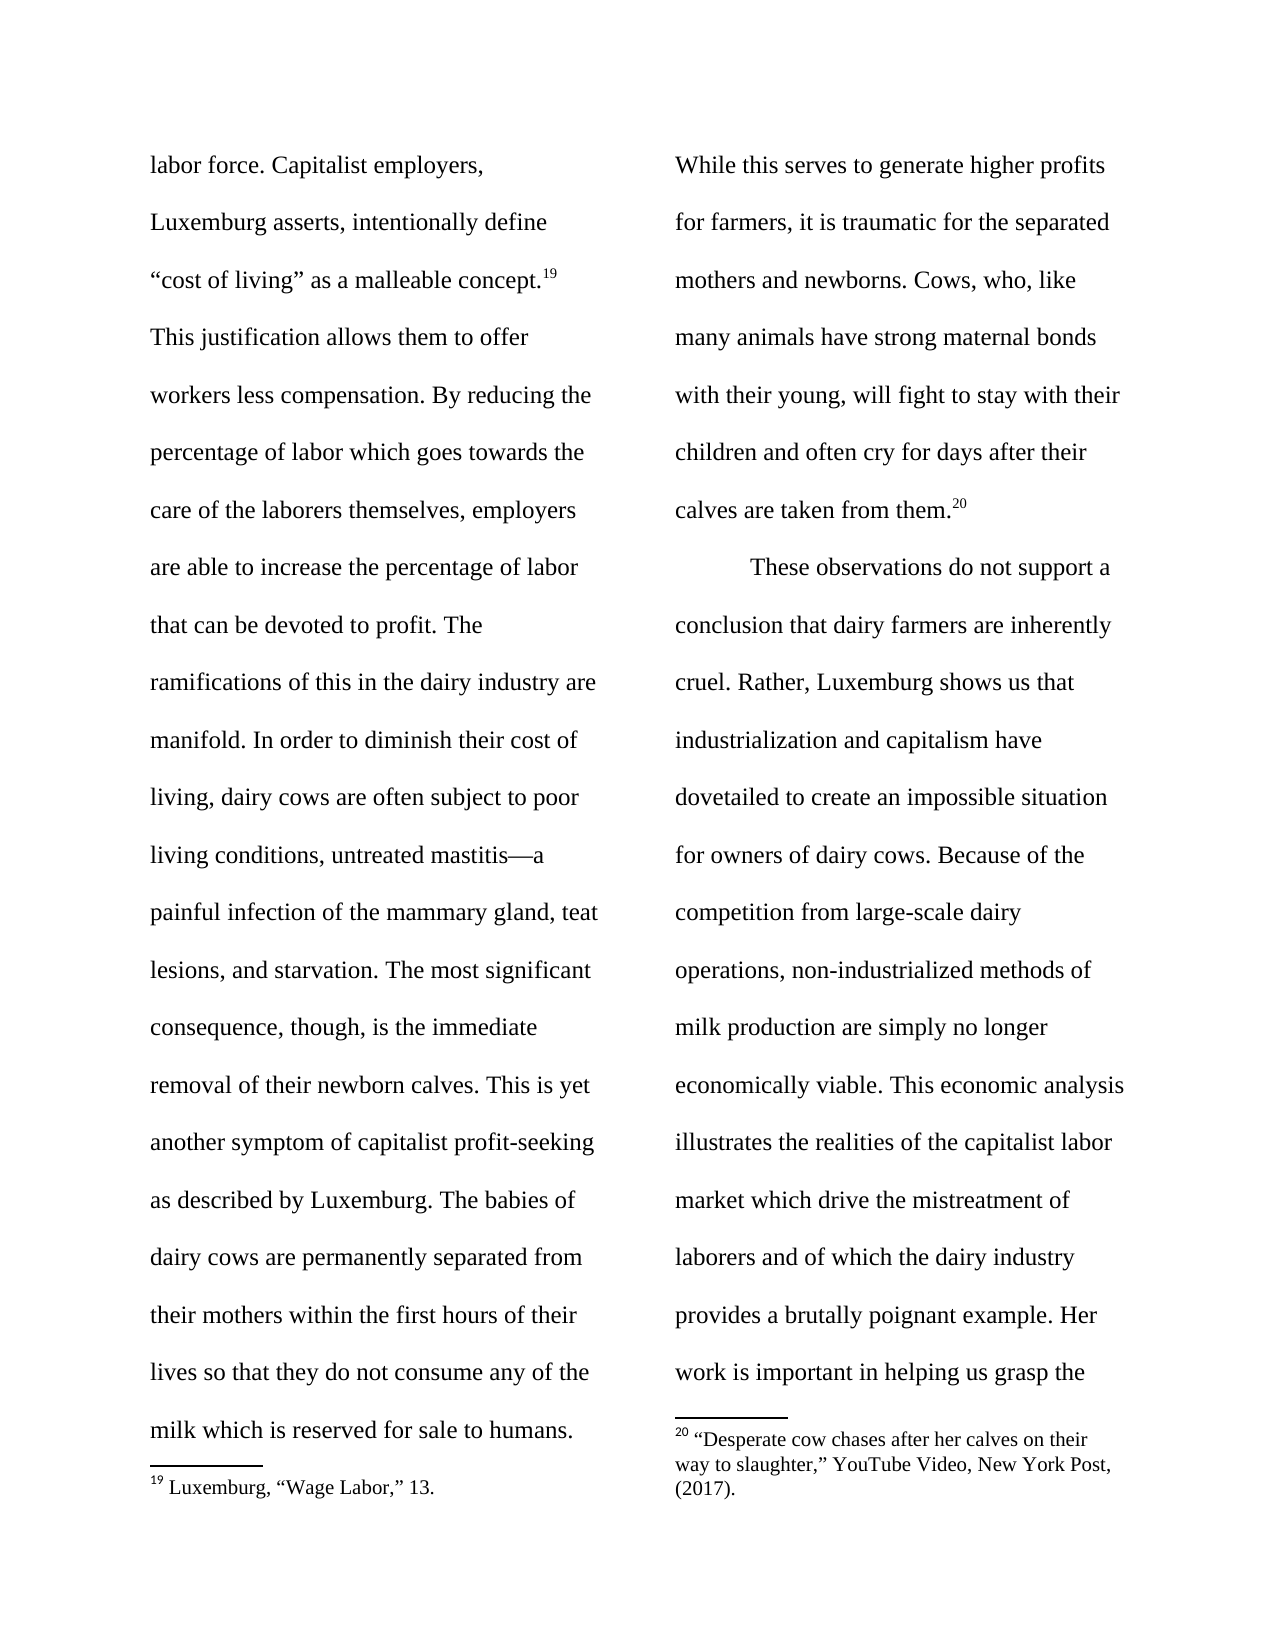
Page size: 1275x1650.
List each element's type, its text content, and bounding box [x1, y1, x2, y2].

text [675, 150, 1125, 524]
